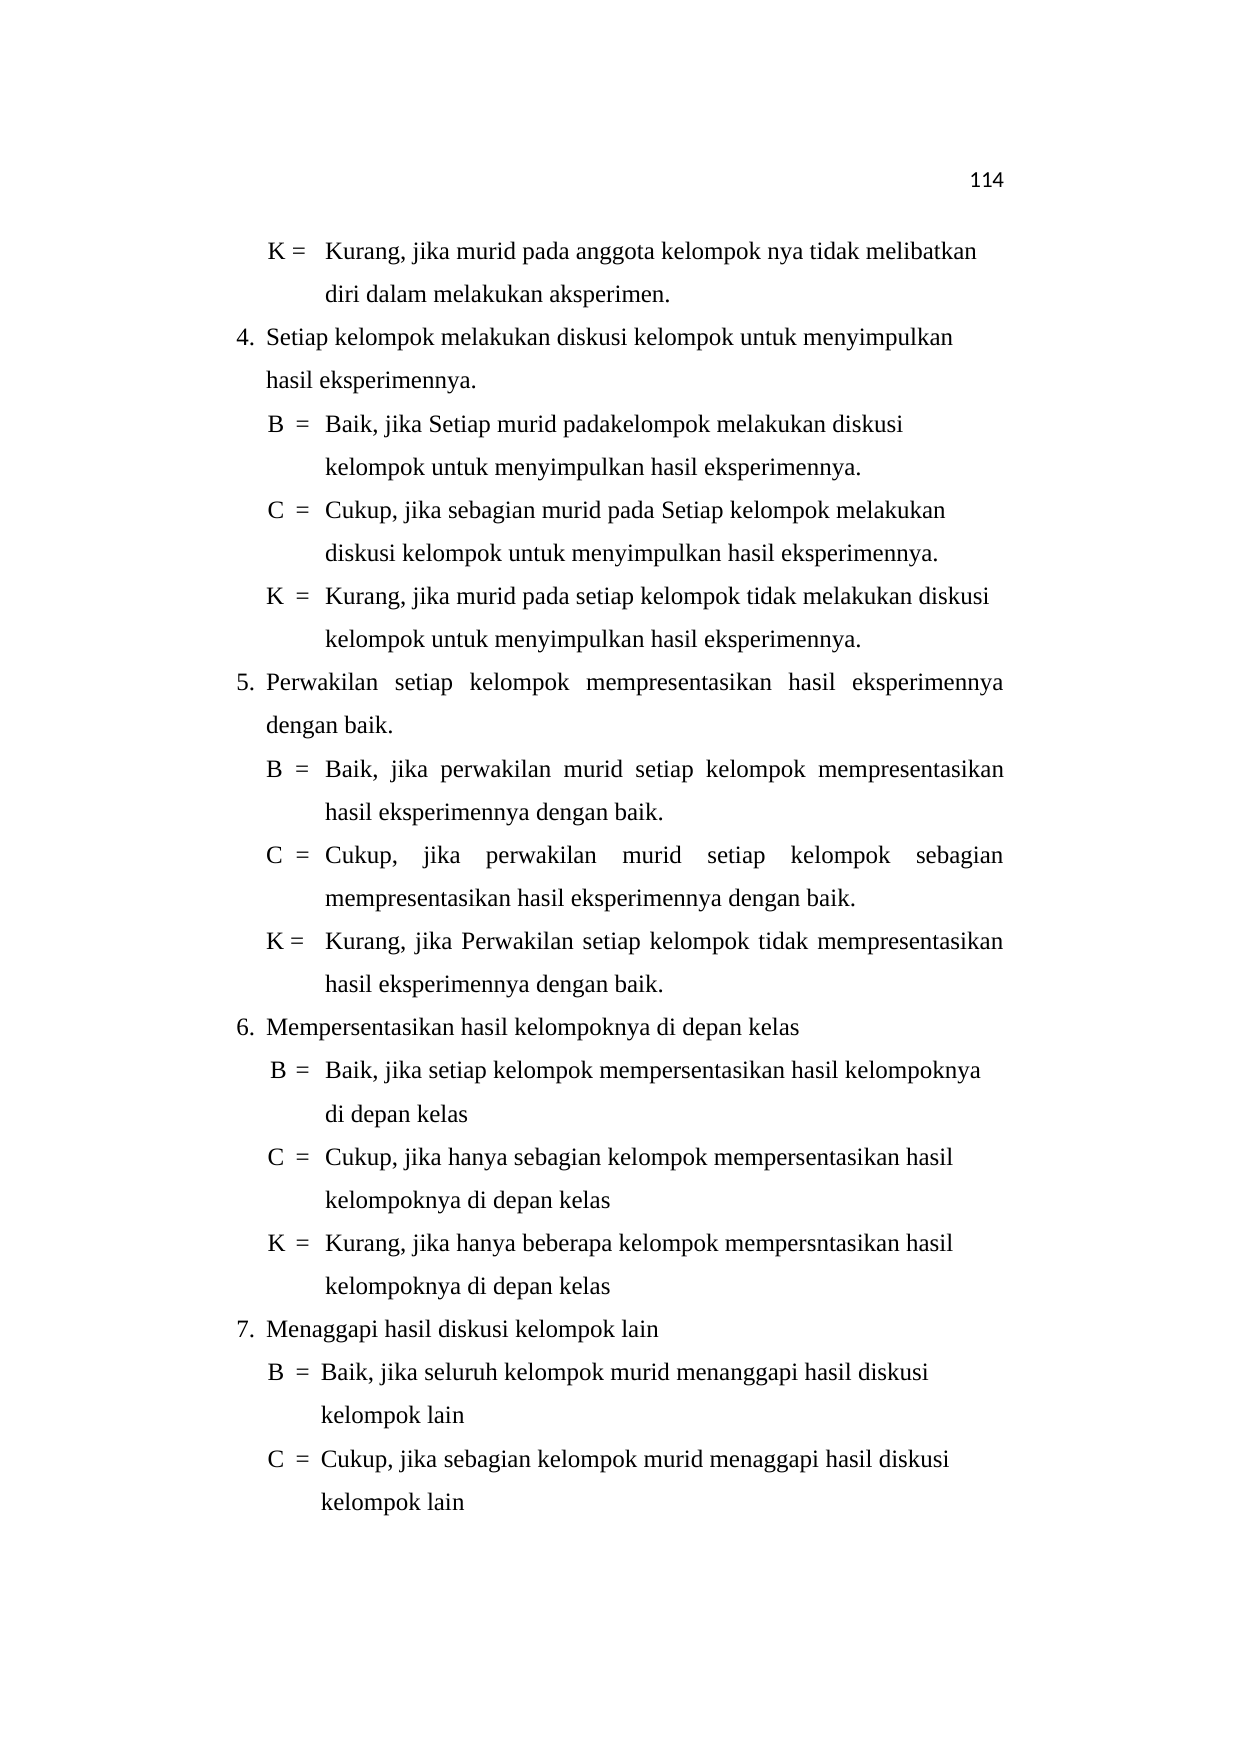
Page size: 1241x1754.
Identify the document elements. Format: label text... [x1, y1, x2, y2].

list B = Baik, jika seluruh kelompok murid menanggapi hasil diskusi kelompok lain [236, 1357, 1004, 1429]
list C = Cukup, jika sebagian kelompok murid menaggapi hasil diskusi kelompok lain [236, 1444, 1004, 1516]
list B = Baik, jika perwakilan murid setiap kelompok mempresentasikan hasil eksperimennya dengan baik. [266, 754, 1004, 826]
list K = Kurang, jika Perwakilan setiap kelompok tidak mempresentasikan hasil eksperimennya dengan baik. [266, 926, 1004, 998]
list C = Cukup, jika hanya sebagian kelompok mempersentasikan hasil kelompoknya di depan kelas [236, 1142, 1004, 1214]
list K = Kurang, jika murid pada anggota kelompok nya tidak melibatkan diri dalam melakukan aksperimen. [236, 236, 1004, 308]
list B = Baik, jika setiap kelompok mempersentasikan hasil kelompoknya di depan kelas [251, 1056, 1004, 1127]
list B = Baik, jika Setiap murid padakelompok melakukan diskusi kelompok untuk menyimpulkan hasil eksperimennya. [236, 409, 1004, 481]
list C = Cukup, jika sebagian murid pada Setiap kelompok melakukan diskusi kelompok untuk menyimpulkan hasil eksperimennya. [236, 495, 1004, 567]
list Setiap kelompok melakukan diskusi kelompok untuk menyimpulkan hasil eksperimennya. [236, 322, 1004, 394]
list C = Cukup, jika perwakilan murid setiap kelompok sebagian mempresentasikan hasil eksperimennya dengan baik. [266, 840, 1004, 912]
list Menaggapi hasil diskusi kelompok lain [236, 1314, 1004, 1343]
list Mempersentasikan hasil kelompoknya di depan kelas [236, 1012, 1004, 1041]
list K = Kurang, jika murid pada setiap kelompok tidak melakukan diskusi kelompok untuk menyimpulkan hasil eksperimennya. [266, 581, 1004, 653]
list Perwakilan setiap kelompok mempresentasikan hasil eksperimennya dengan baik. [236, 667, 1004, 739]
list K = Kurang, jika hanya beberapa kelompok mempersntasikan hasil kelompoknya di depan kelas [236, 1228, 1004, 1300]
